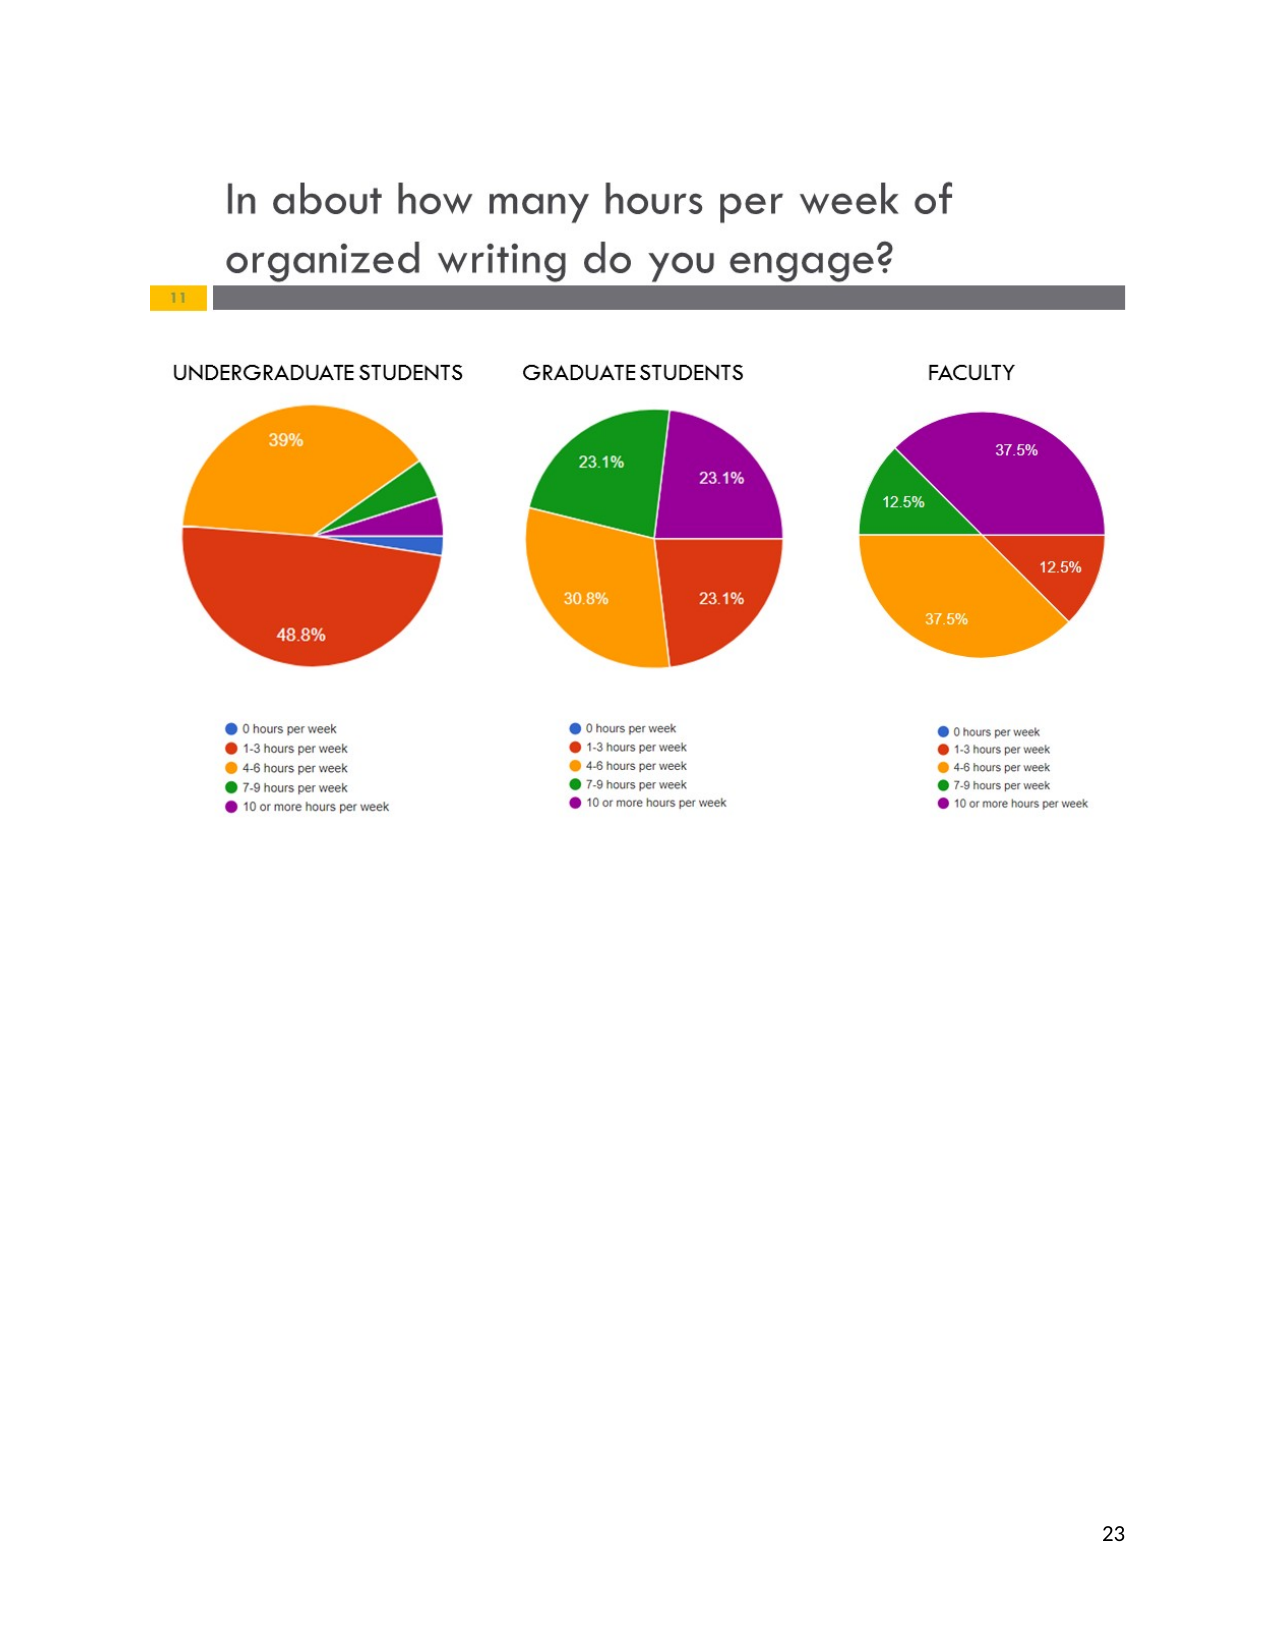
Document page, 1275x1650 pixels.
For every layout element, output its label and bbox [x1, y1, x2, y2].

picture [150, 150, 1125, 882]
